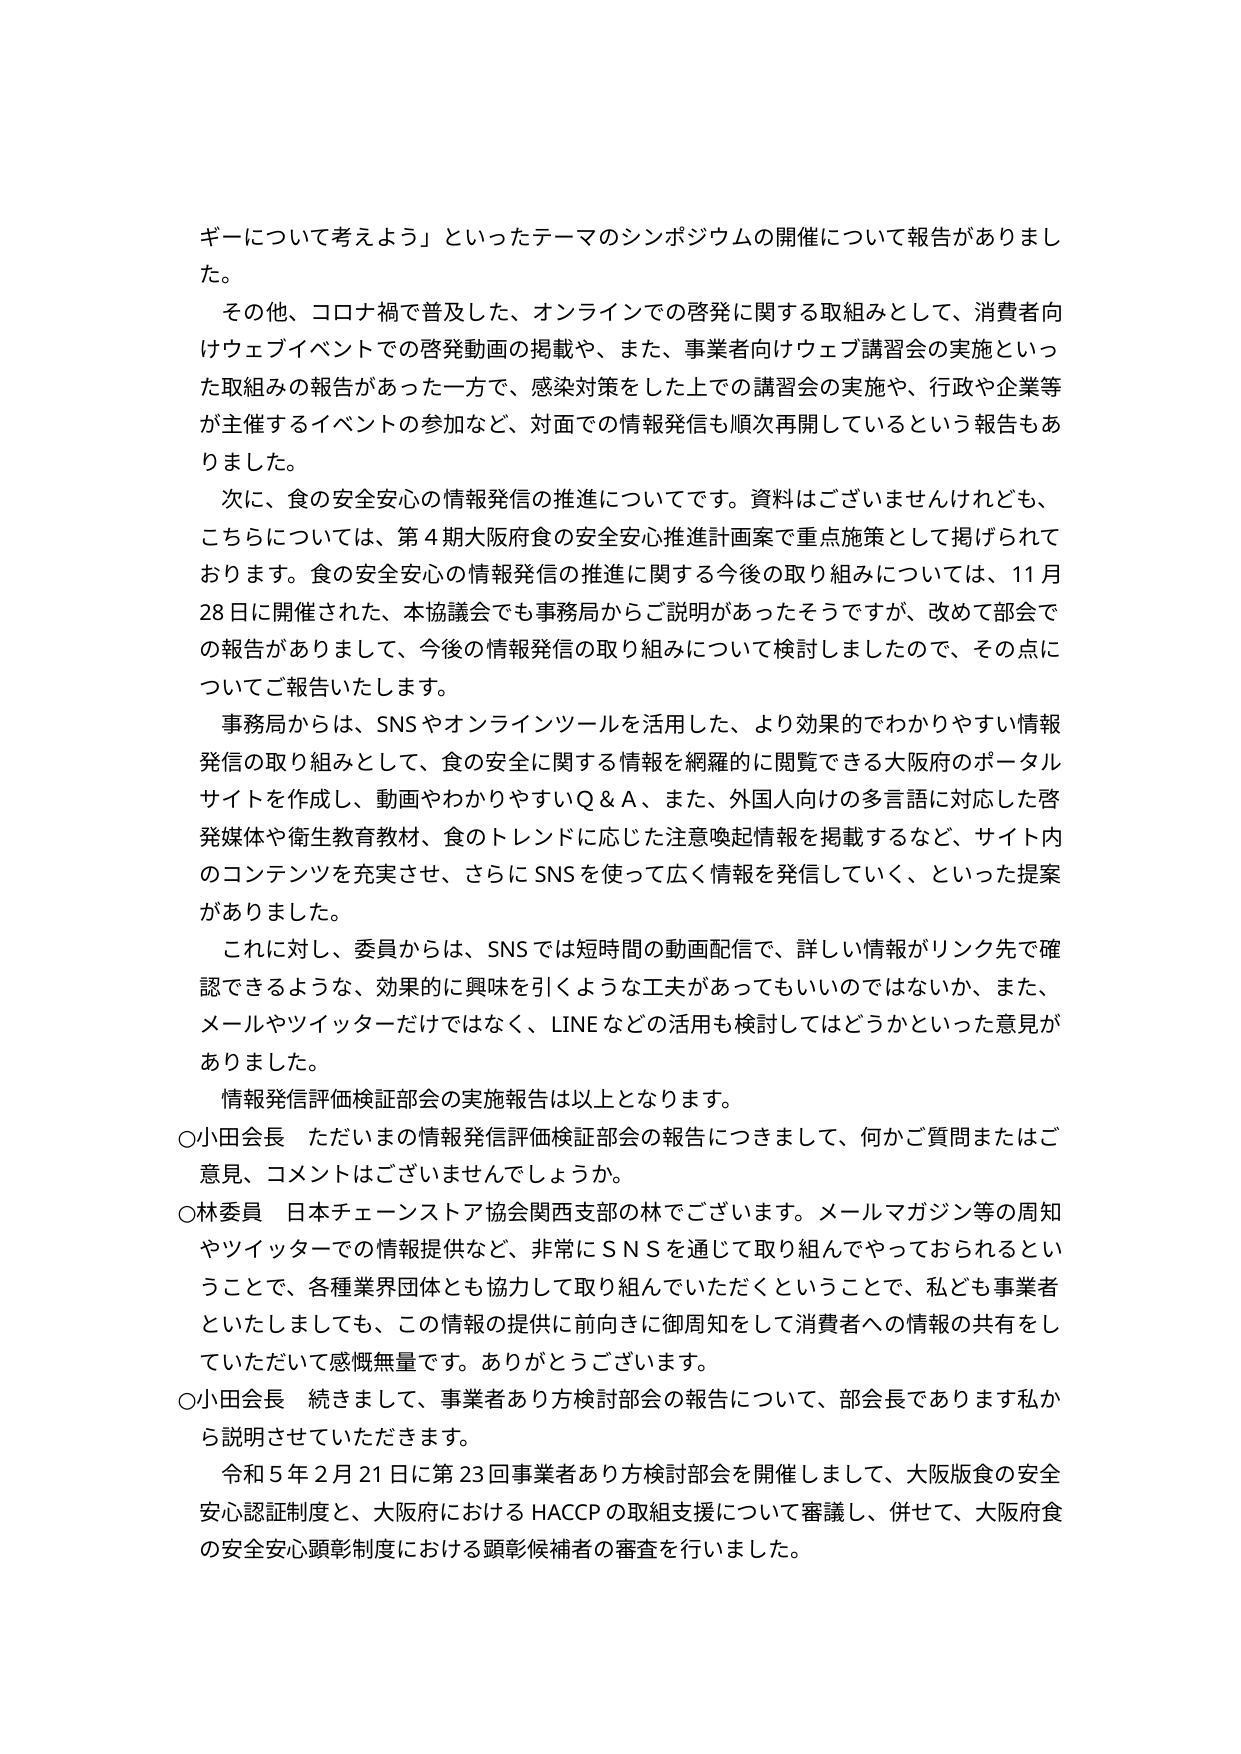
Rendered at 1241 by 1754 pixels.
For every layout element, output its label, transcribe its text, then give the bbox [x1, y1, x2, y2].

text 事務局からは、SNSやオンラインツールを活用した、より効果的でわかりやすい情報発信の取り組みとして、食の安全に関する情報を網羅的に閲覧できる大阪府のポータルサイトを作成し、動画やわかりやすいＱ＆Ａ、また、外国人向けの多言語に対応した啓発媒体や衛生教育教材、食のトレンドに応じた注意喚起情報を掲載するなど、サイト内のコンテンツを充実させ、さらにSNSを使って広く情報を発信していく、といった提案がありました。 [177, 704, 1063, 929]
text 令和５年２月21日に第23回事業者あり方検討部会を開催しまして、大阪版食の安全安心認証制度と、大阪府におけるHACCPの取組支援について審議し、併せて、大阪府食の安全安心顕彰制度における顕彰候補者の審査を行いました。 [177, 1454, 1063, 1567]
text ○小田会長 続きまして、事業者あり方検討部会の報告について、部会長であります私から説明させていただきます。 [177, 1379, 1063, 1454]
text ○林委員 日本チェーンストア協会関西支部の林でございます。メールマガジン等の周知やツイッターでの情報提供など、非常にＳＮＳを通じて取り組んでやっておられるということで、各種業界団体とも協力して取り組んでいただくということで、私ども事業者といたしましても、この情報の提供に前向きに御周知をして消費者への情報の共有をしていただいて感慨無量です。ありがとうございます。 [177, 1192, 1063, 1379]
text これに対し、委員からは、SNSでは短時間の動画配信で、詳しい情報がリンク先で確認できるような、効果的に興味を引くような工夫があってもいいのではないか、また、メールやツイッターだけではなく、LINEなどの活用も検討してはどうかといった意見がありました。 [177, 929, 1063, 1079]
text 次に、食の安全安心の情報発信の推進についてです。資料はございませんけれども、こちらについては、第４期大阪府食の安全安心推進計画案で重点施策として掲げられております。食の安全安心の情報発信の推進に関する今後の取り組みについては、11月 28日に開催された、本協議会でも事務局からご説明があったそうですが、改めて部会での報告がありまして、今後の情報発信の取り組みについて検討しましたので、その点についてご報告いたします。 [177, 479, 1063, 704]
text ○小田会長 ただいまの情報発信評価検証部会の報告につきまして、何かご質問またはご意見、コメントはございませんでしょうか。 [177, 1117, 1063, 1192]
text 情報発信評価検証部会の実施報告は以上となります。 [199, 1079, 1063, 1117]
text その他、コロナ禍で普及した、オンラインでの啓発に関する取組みとして、消費者向けウェブイベントでの啓発動画の掲載や、また、事業者向けウェブ講習会の実施といった取組みの報告があった一方で、感染対策をした上での講習会の実施や、行政や企業等が主催するイベントの参加など、対面での情報発信も順次再開しているという報告もありました。 [177, 292, 1063, 479]
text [177, 217, 1063, 292]
